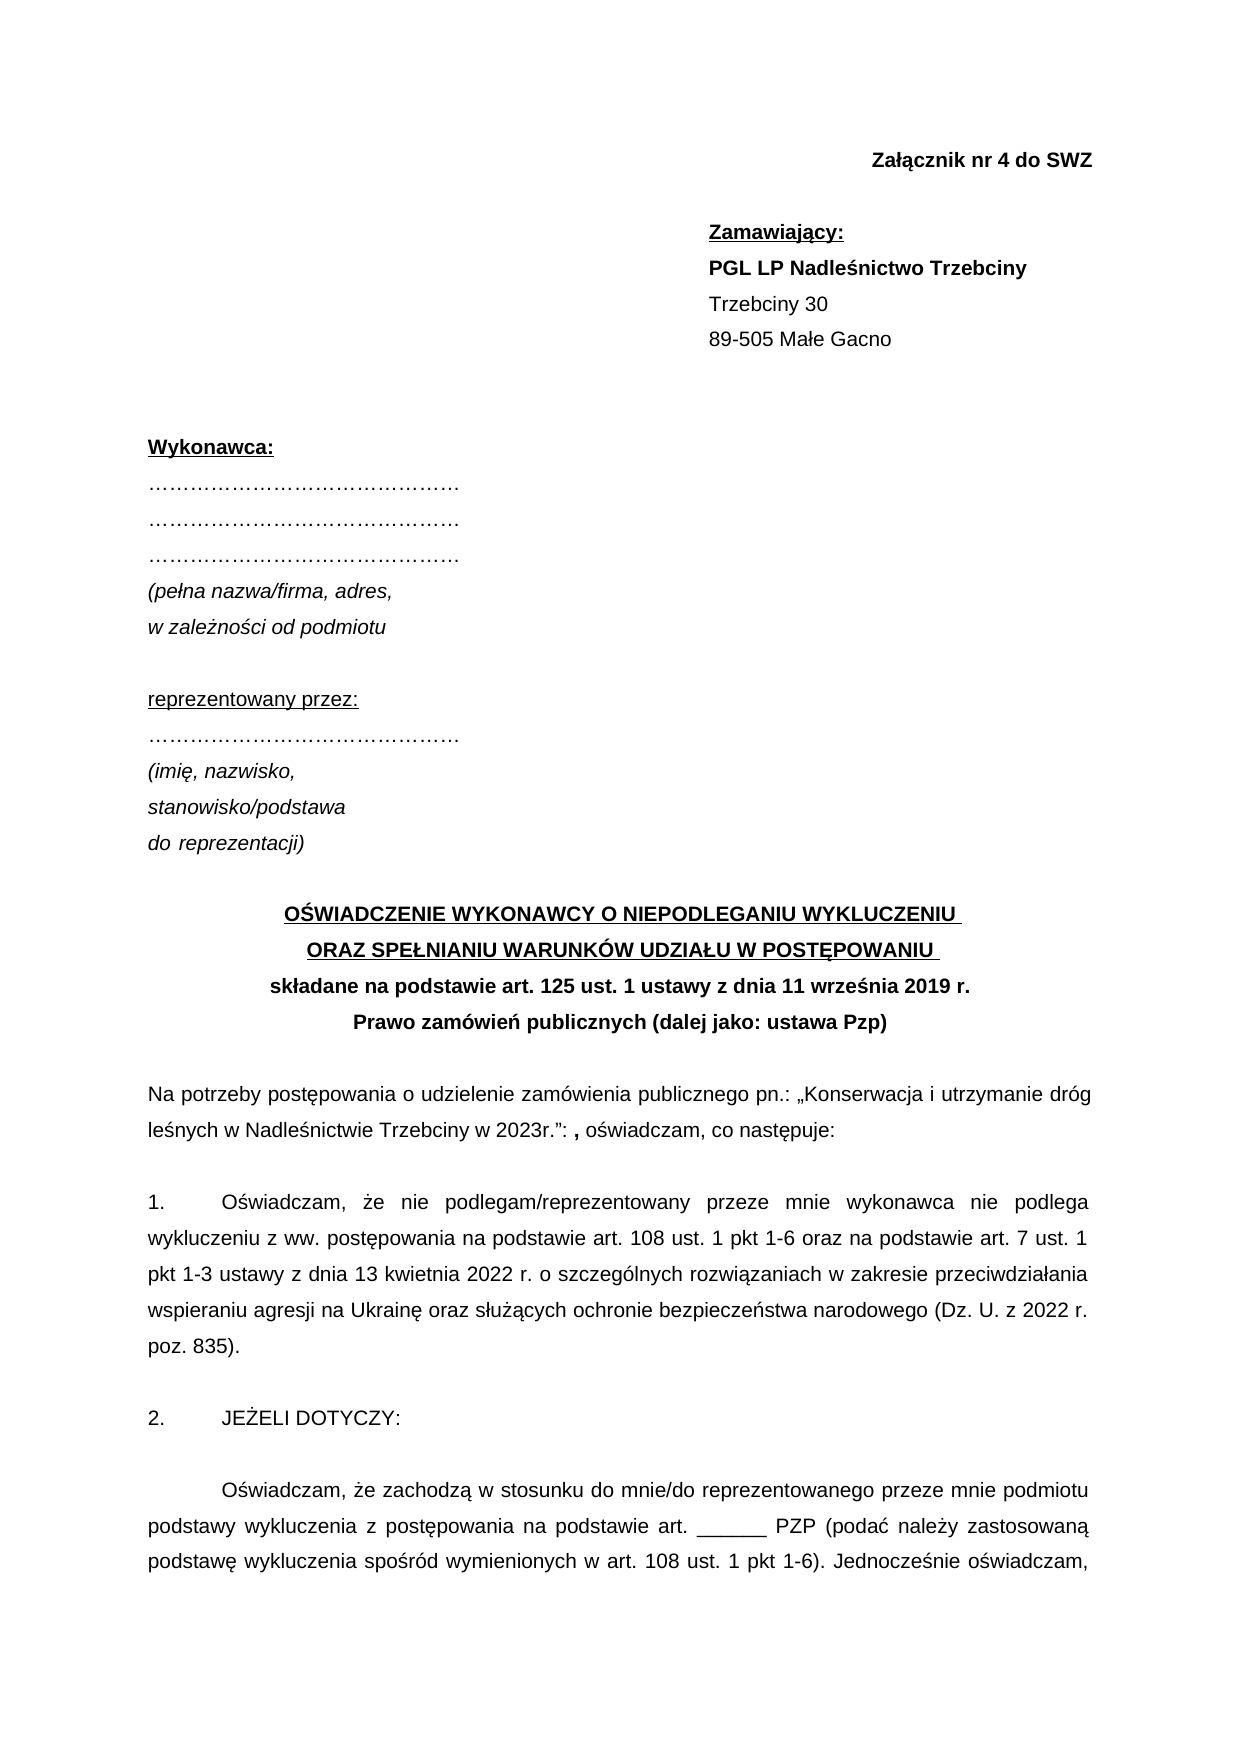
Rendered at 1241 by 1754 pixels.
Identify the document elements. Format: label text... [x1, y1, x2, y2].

text ……………………………………………………………………………………………………………………… (pełna nazwa/firma, adres, [148, 471, 472, 603]
text 2. JEŻELI DOTYCZY: [148, 1406, 1090, 1429]
text składane na podstawie art. 125 ust. 1 ustawy z dnia 11 września 2019 r. [148, 974, 1093, 998]
text Prawo zamówień publicznych (dalej jako: ustawa Pzp) [148, 1010, 1093, 1034]
text PGL LP Nadleśnictwo Trzebciny [694, 255, 1093, 279]
text Trzebciny 30 [694, 291, 1093, 315]
text reprezentowany przez: [148, 687, 1093, 711]
text (imię, nazwisko, stanowisko/podstawa do reprezentacji) [148, 758, 472, 854]
text Zamawiający: [694, 219, 1093, 243]
text w zależności od podmiotu [148, 615, 472, 639]
text ……………………………………… [148, 723, 472, 747]
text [148, 1477, 1090, 1573]
text Załącznik nr 4 do SWZ [162, 148, 1093, 172]
text Wykonawca: [148, 435, 1093, 459]
text ORAZ SPEŁNIANIU WARUNKÓW UDZIAŁU W POSTĘPOWANIU [148, 938, 1093, 962]
text 1. Oświadczam, że nie podlegam/reprezentowany przeze mnie wykonawca nie podlega wykluczeniu z ww. postępowania na podstawie art. 108 ust. 1 pkt 1-6 oraz na podstawie art. 7 ust. 1 pkt 1-3 ustawy z dnia 13 kwietnia 2022 r. o szczególnych rozwiązaniach w zakresie przeciwdziałania wspieraniu agresji na Ukrainę oraz służących ochronie bezpieczeństwa narodowego (Dz. U. z 2022 r. poz. 835). [148, 1190, 1090, 1357]
text Na potrzeby postępowania o udzielenie zamówienia publicznego pn.: „Konserwacja i utrzymanie dróg leśnych w Nadleśnictwie Trzebciny w 2023r.”: , oświadczam, co następuje: [148, 1082, 1093, 1142]
text OŚWIADCZENIE WYKONAWCY O NIEPODLEGANIU WYKLUCZENIU [148, 902, 1093, 926]
text 89-505 Małe Gacno [694, 327, 1093, 351]
